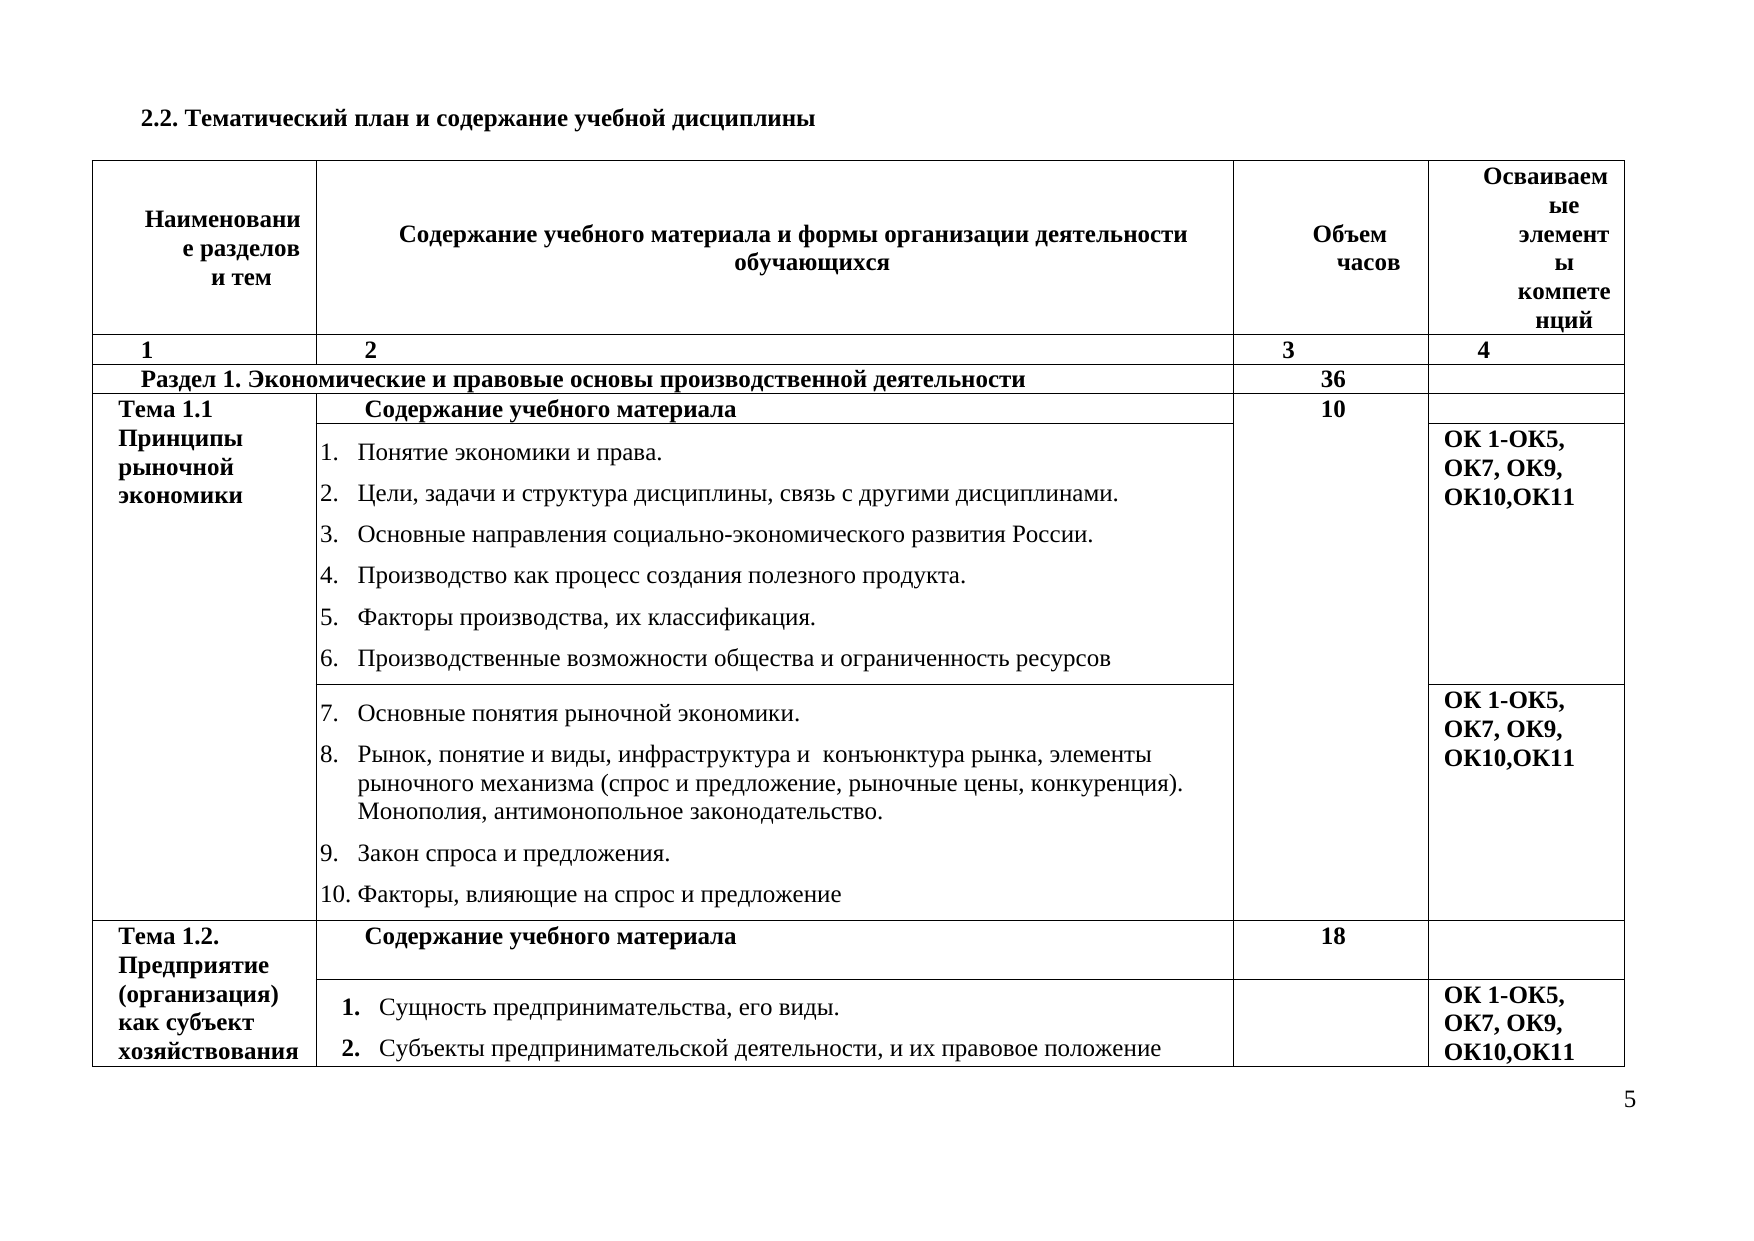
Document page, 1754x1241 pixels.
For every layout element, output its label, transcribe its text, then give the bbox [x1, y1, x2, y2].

table_cell 3 [1234, 335, 1428, 363]
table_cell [1429, 980, 1624, 1066]
text 2.2. Тематический план и содержание учебной дисциплины [141, 103, 1636, 131]
table_cell Содержание учебного материала [317, 921, 1233, 979]
table_cell 36 [1234, 365, 1428, 393]
table_cell 4 [1429, 335, 1624, 363]
table_cell Тема 1.2. Предприятие (организация) как субъект хозяйствования. [93, 921, 316, 1066]
table_cell [1429, 365, 1624, 393]
table_cell 2 [317, 335, 1233, 363]
table_cell Раздел 1. Экономические и правовые основы производственной деятельности [93, 365, 1233, 393]
table_cell Тема 1.1 Принципы рыночной экономики [93, 394, 316, 920]
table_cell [317, 980, 1233, 1066]
table_header Объем часов [1234, 161, 1428, 334]
table_cell 1 [93, 335, 316, 363]
table_cell Основные понятия рыночной экономики. Рынок, понятие и виды, инфраструктура и конъюнктура рынка, элементы рыночного механизма (спрос и предложение, рыночные цены, конкуренция). Монополия, антимонопольное законодательство. Закон спроса и предложения. Факторы, влияющие на спрос и предложение [317, 685, 1233, 920]
table_cell Содержание учебного материала [317, 394, 1233, 423]
table_header Наименование разделов и тем [93, 161, 316, 334]
table_cell 18 [1234, 921, 1428, 979]
table_header Содержание учебного материала и формы организации деятельности обучающихся [317, 161, 1233, 334]
table_cell ОК 1-ОК5, ОК7, ОК9, ОК10,ОК11 [1429, 424, 1624, 684]
table_header Осваиваемые элементы компетенций [1429, 161, 1624, 334]
table_cell [1429, 394, 1624, 423]
table_cell ОК 1-ОК5, ОК7, ОК9, ОК10,ОК11 [1429, 685, 1624, 920]
table_cell Понятие экономики и права. Цели, задачи и структура дисциплины, связь с другими дисциплинами. Основные направления социально-экономического развития России. Производство как процесс создания полезного продукта. Факторы производства, их классификация. Производственные возможности общества и ограниченность ресурсов [317, 424, 1233, 684]
table_cell [1234, 980, 1428, 1066]
table_cell 10 [1234, 394, 1428, 920]
table_cell [1429, 921, 1624, 979]
